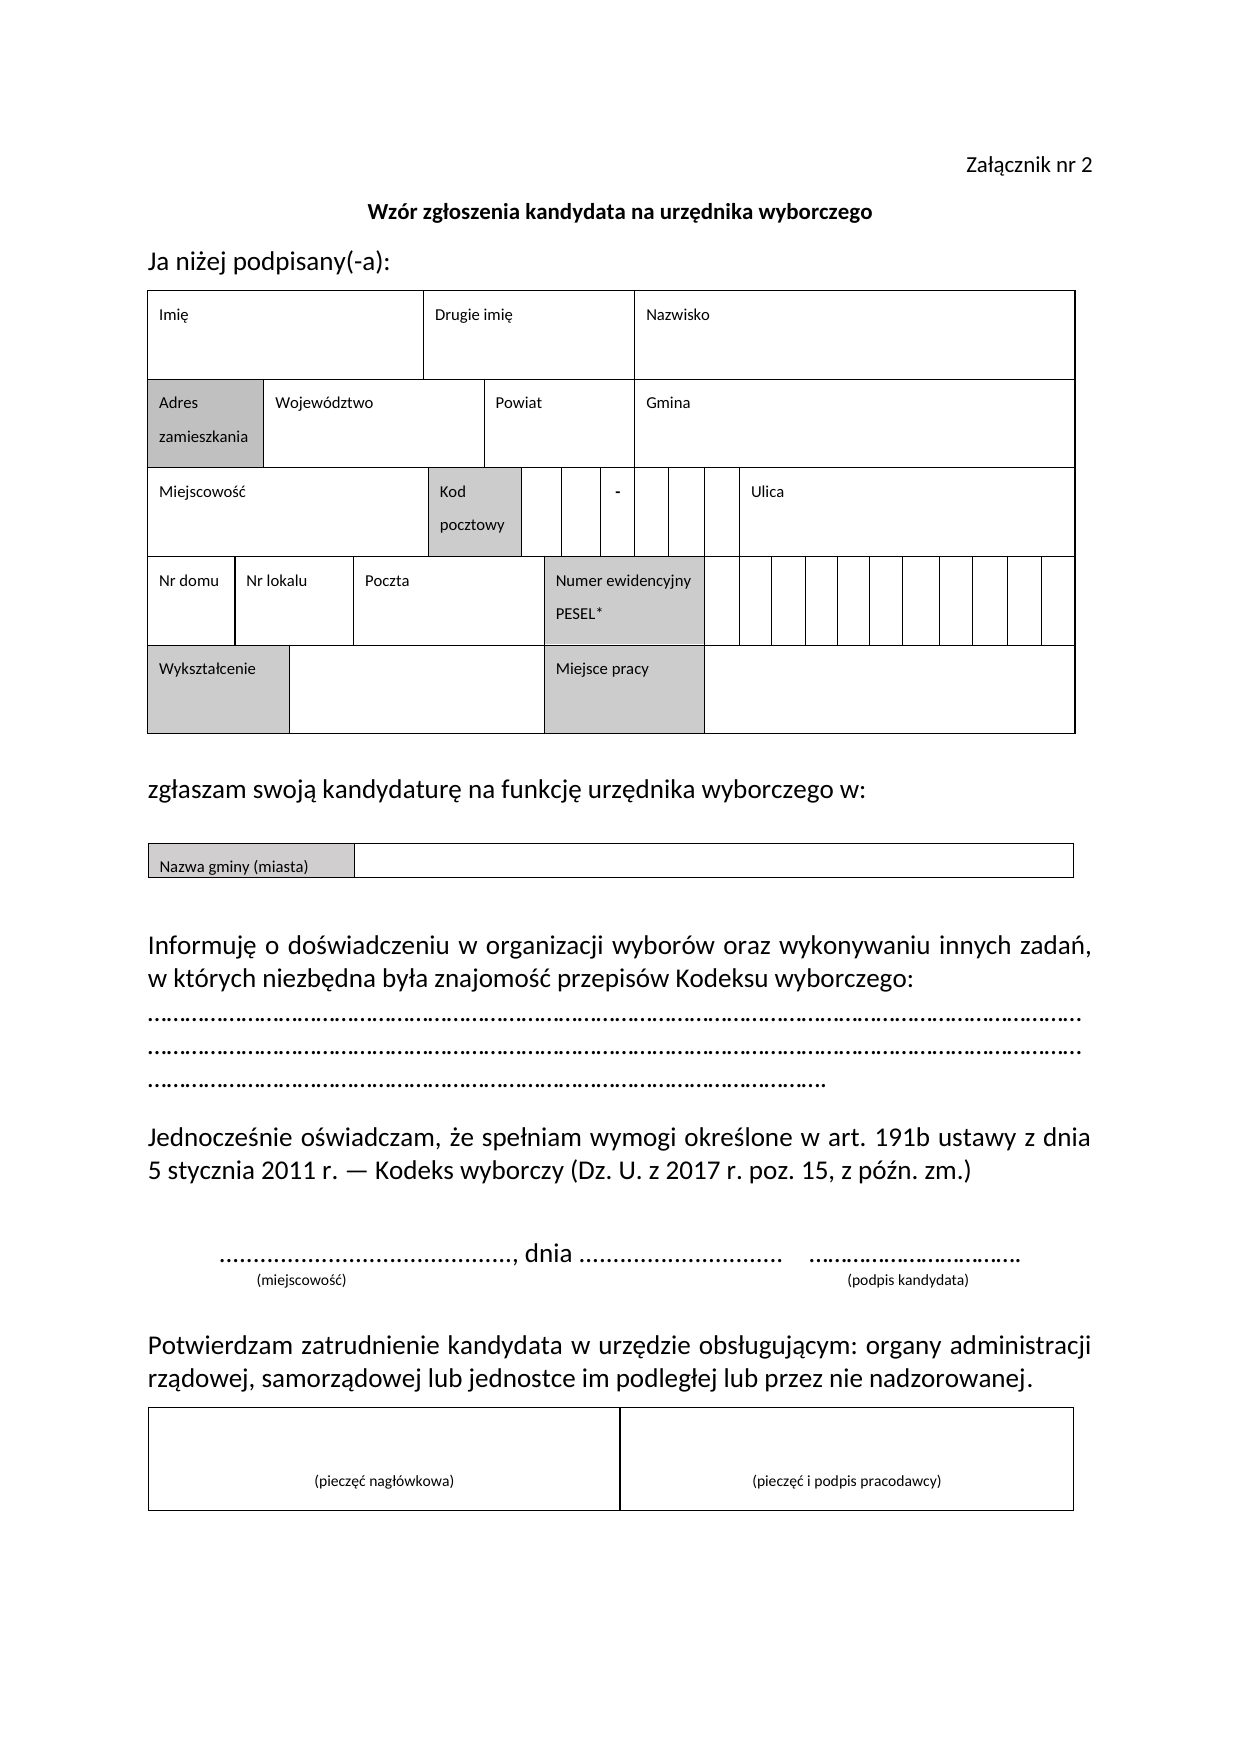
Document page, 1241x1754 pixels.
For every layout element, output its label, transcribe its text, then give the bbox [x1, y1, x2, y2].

text Załącznik nr 2 [148, 150, 1093, 178]
text Informuję o doświadczeniu w organizacji wyborów oraz wykonywaniu innych zadań, w których niezbędna była znajomość przepisów Kodeksu wyborczego: [148, 928, 1093, 994]
table_cell Gmina [635, 380, 1074, 467]
table_cell [290, 646, 544, 733]
table_cell - [601, 468, 634, 556]
table_cell [903, 557, 939, 644]
table_header (pieczęć nagłówkowa) [149, 1408, 619, 1510]
table_cell Kod pocztowy [429, 468, 521, 556]
table_cell [669, 468, 704, 556]
table_cell [705, 646, 1074, 733]
text Ja niżej podpisany(-a): [148, 244, 1093, 277]
table_cell Miejsce pracy [545, 646, 704, 733]
table_cell [973, 557, 1007, 644]
text (miejscowość) (podpis kandydata) [148, 1269, 1078, 1303]
table_cell [522, 468, 561, 556]
table_header (pieczęć i podpis pracodawcy) [621, 1408, 1073, 1510]
text …………………………………………………………………………………………………………………………………………………………………………………………………………………………………………………………………………………………………………………………………………………………………………. [148, 994, 1093, 1094]
table_cell [740, 557, 771, 644]
table_header [355, 844, 1073, 877]
table_cell [705, 468, 739, 556]
table_header Imię [148, 291, 423, 378]
table_cell [940, 557, 972, 644]
table_header Nazwa gminy (miasta) [149, 844, 354, 877]
table_cell Powiat [485, 380, 634, 467]
table_cell Nr lokalu [236, 557, 353, 644]
table_cell Adres zamieszkania (ujęcia w stałym rejestrze wyborców) [148, 380, 263, 467]
table_header Drugie imię [424, 291, 634, 378]
table_cell Numer ewidencyjny PESEL* [545, 557, 704, 644]
table_cell [562, 468, 600, 556]
table_cell [635, 468, 668, 556]
table_cell [1008, 557, 1041, 644]
text zgłaszam swoją kandydaturę na funkcję urzędnika wyborczego w: [148, 772, 1093, 805]
table_cell Miejscowość [148, 468, 428, 556]
table_cell Poczta [354, 557, 544, 644]
text Wzór zgłoszenia kandydata na urzędnika wyborczego [148, 197, 1093, 225]
table_cell [772, 557, 805, 644]
text Jednocześnie oświadczam, że spełniam wymogi określone w art. 191b ustawy z dnia 5 stycznia 2011 r. — Kodeks wyborczy (Dz. U. z 2017 r. poz. 15, z późn. zm.) [148, 1119, 1093, 1186]
table_cell [806, 557, 837, 644]
table_cell [1042, 557, 1074, 644]
table_header Nazwisko [635, 291, 1074, 378]
table_cell Nr domu [148, 557, 234, 644]
text ..........................................., dnia .............................. ……………………………. [148, 1236, 1093, 1269]
table_cell [870, 557, 902, 644]
table_cell [705, 557, 739, 644]
table_cell [838, 557, 869, 644]
text Potwierdzam zatrudnienie kandydata w urzędzie obsługującym: organy administracji rządowej, samorządowej lub jednostce im podległej lub przez nie nadzorowanej. [148, 1328, 1093, 1394]
table_cell Województwo [264, 380, 484, 467]
table_cell Ulica [740, 468, 1074, 556]
table_cell Wykształcenie [148, 646, 289, 733]
